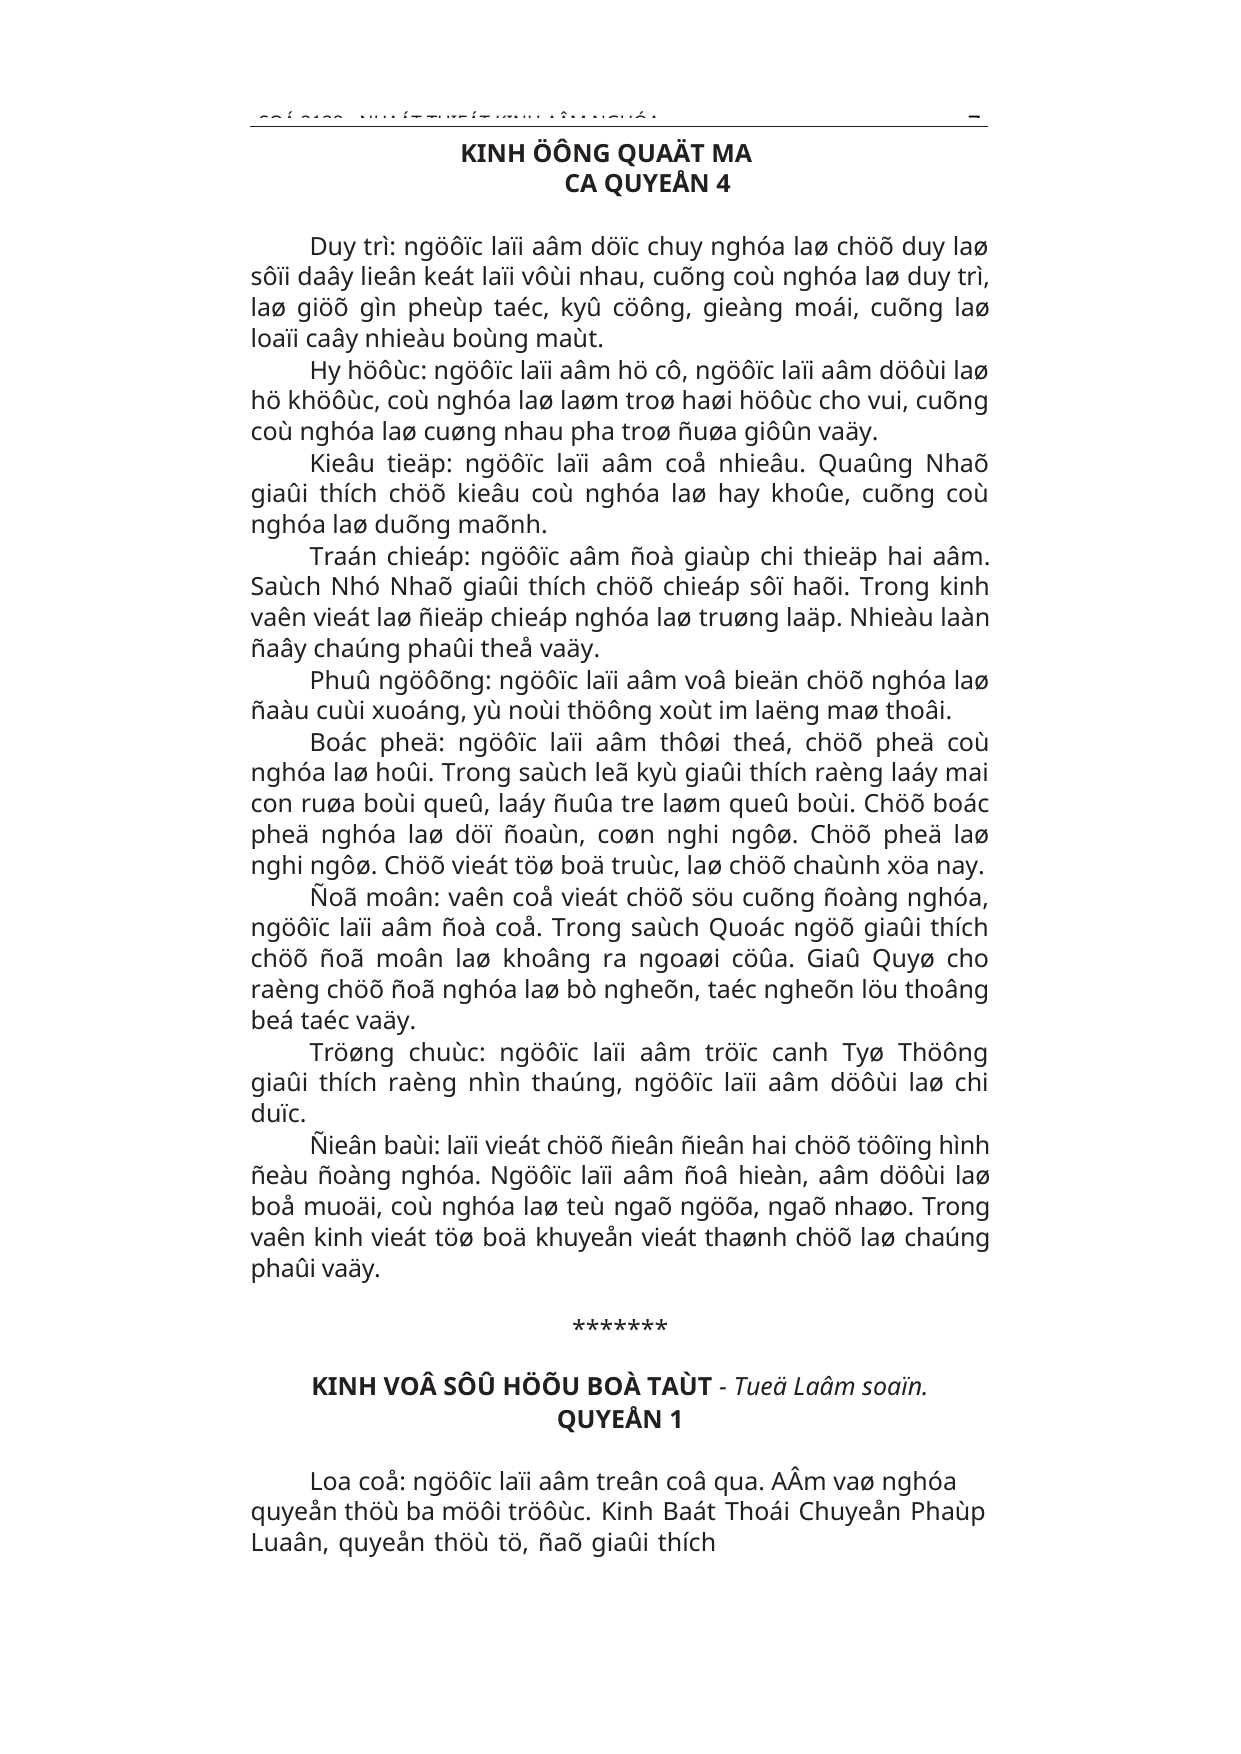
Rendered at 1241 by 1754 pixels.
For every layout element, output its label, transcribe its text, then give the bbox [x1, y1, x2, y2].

text KINH VOÂ SÔÛ HÖÕU BOÀ TAÙT - Tueä Laâm soaïn. [259, 1369, 981, 1402]
text Boác pheä: ngöôïc laïi aâm thôøi theá, chöõ pheä coù nghóa laø hoûi. Trong saùch leã kyù giaûi thích raèng laáy mai con ruøa boùi queû, laáy ñuûa tre laøm queû boùi. Chöõ boác pheä nghóa laø döï ñoaùn, coøn nghi ngôø. Chöõ pheä laø nghi ngôø. Chöõ vieát töø boä truùc, laø chöõ chaùnh xöa nay. [250, 727, 990, 882]
text ******* [252, 1312, 988, 1346]
text Phuû ngöôõng: ngöôïc laïi aâm voâ bieän chöõ nghóa laø ñaàu cuùi xuoáng, yù noùi thöông xoùt im laëng maø thoâi. [250, 664, 990, 727]
text Duy trì: ngöôïc laïi aâm döïc chuy nghóa laø chöõ duy laø sôïi daây lieân keát laïi vôùi nhau, cuõng coù nghóa laø duy trì, laø giöõ gìn pheùp taéc, kyû cöông, gieàng moái, cuõng laø loaïi caây nhieàu boùng maùt. [250, 230, 990, 354]
text Kieâu tieäp: ngöôïc laïi aâm coå nhieâu. Quaûng Nhaõ giaûi thích chöõ kieâu coù nghóa laø hay khoûe, cuõng coù nghóa laø duõng maõnh. [250, 447, 990, 541]
text Hy höôùc: ngöôïc laïi aâm hö cô, ngöôïc laïi aâm döôùi laø hö khöôùc, coù nghóa laø laøm troø haøi höôùc cho vui, cuõng coù nghóa laø cuøng nhau pha troø ñuøa giôûn vaäy. [250, 354, 990, 447]
text Tröøng chuùc: ngöôïc laïi aâm tröïc canh Tyø Thöông giaûi thích raèng nhìn thaúng, ngöôïc laïi aâm döôùi laø chi duïc. [250, 1037, 989, 1130]
subtitle QUYEÅN 1 [252, 1402, 988, 1435]
text Ñieân baùi: laïi vieát chöõ ñieân ñieân hai chöõ töôïng hình ñeàu ñoàng nghóa. Ngöôïc laïi aâm ñoâ hieàn, aâm döôùi laø boå muoäi, coù nghóa laø teù ngaõ ngöõa, ngaõ nhaøo. Trong vaên kinh vieát töø boä khuyeån vieát thaønh chöõ laø chaúng phaûi vaäy. [250, 1130, 990, 1285]
text Ñoã moân: vaên coå vieát chöõ söu cuõng ñoàng nghóa, ngöôïc laïi aâm ñoà coå. Trong saùch Quoác ngöõ giaûi thích chöõ ñoã moân laø khoâng ra ngoaøi cöûa. Giaû Quyø cho raèng chöõ ñoã nghóa laø bò ngheõn, taéc ngheõn löu thoâng beá taéc vaäy. [250, 882, 990, 1037]
text Traán chieáp: ngöôïc aâm ñoà giaùp chi thieäp hai aâm. Saùch Nhó Nhaõ giaûi thích chöõ chieáp sôï haõi. Trong kinh vaên vieát laø ñieäp chieáp nghóa laø truøng laäp. Nhieàu laàn ñaây chaúng phaûi theå vaäy. [250, 541, 990, 664]
subtitle KINH ÖÔNG QUAÄT MA CA QUYEÅN 4 [460, 138, 780, 199]
text Loa coå: ngöôïc laïi aâm treân coâ qua. AÂm vaø nghóa quyeån thöù ba möôi tröôùc. Kinh Baát Thoái Chuyeån Phaùp Luaân, quyeån thöù tö, ñaõ giaûi thích [250, 1466, 1001, 1559]
